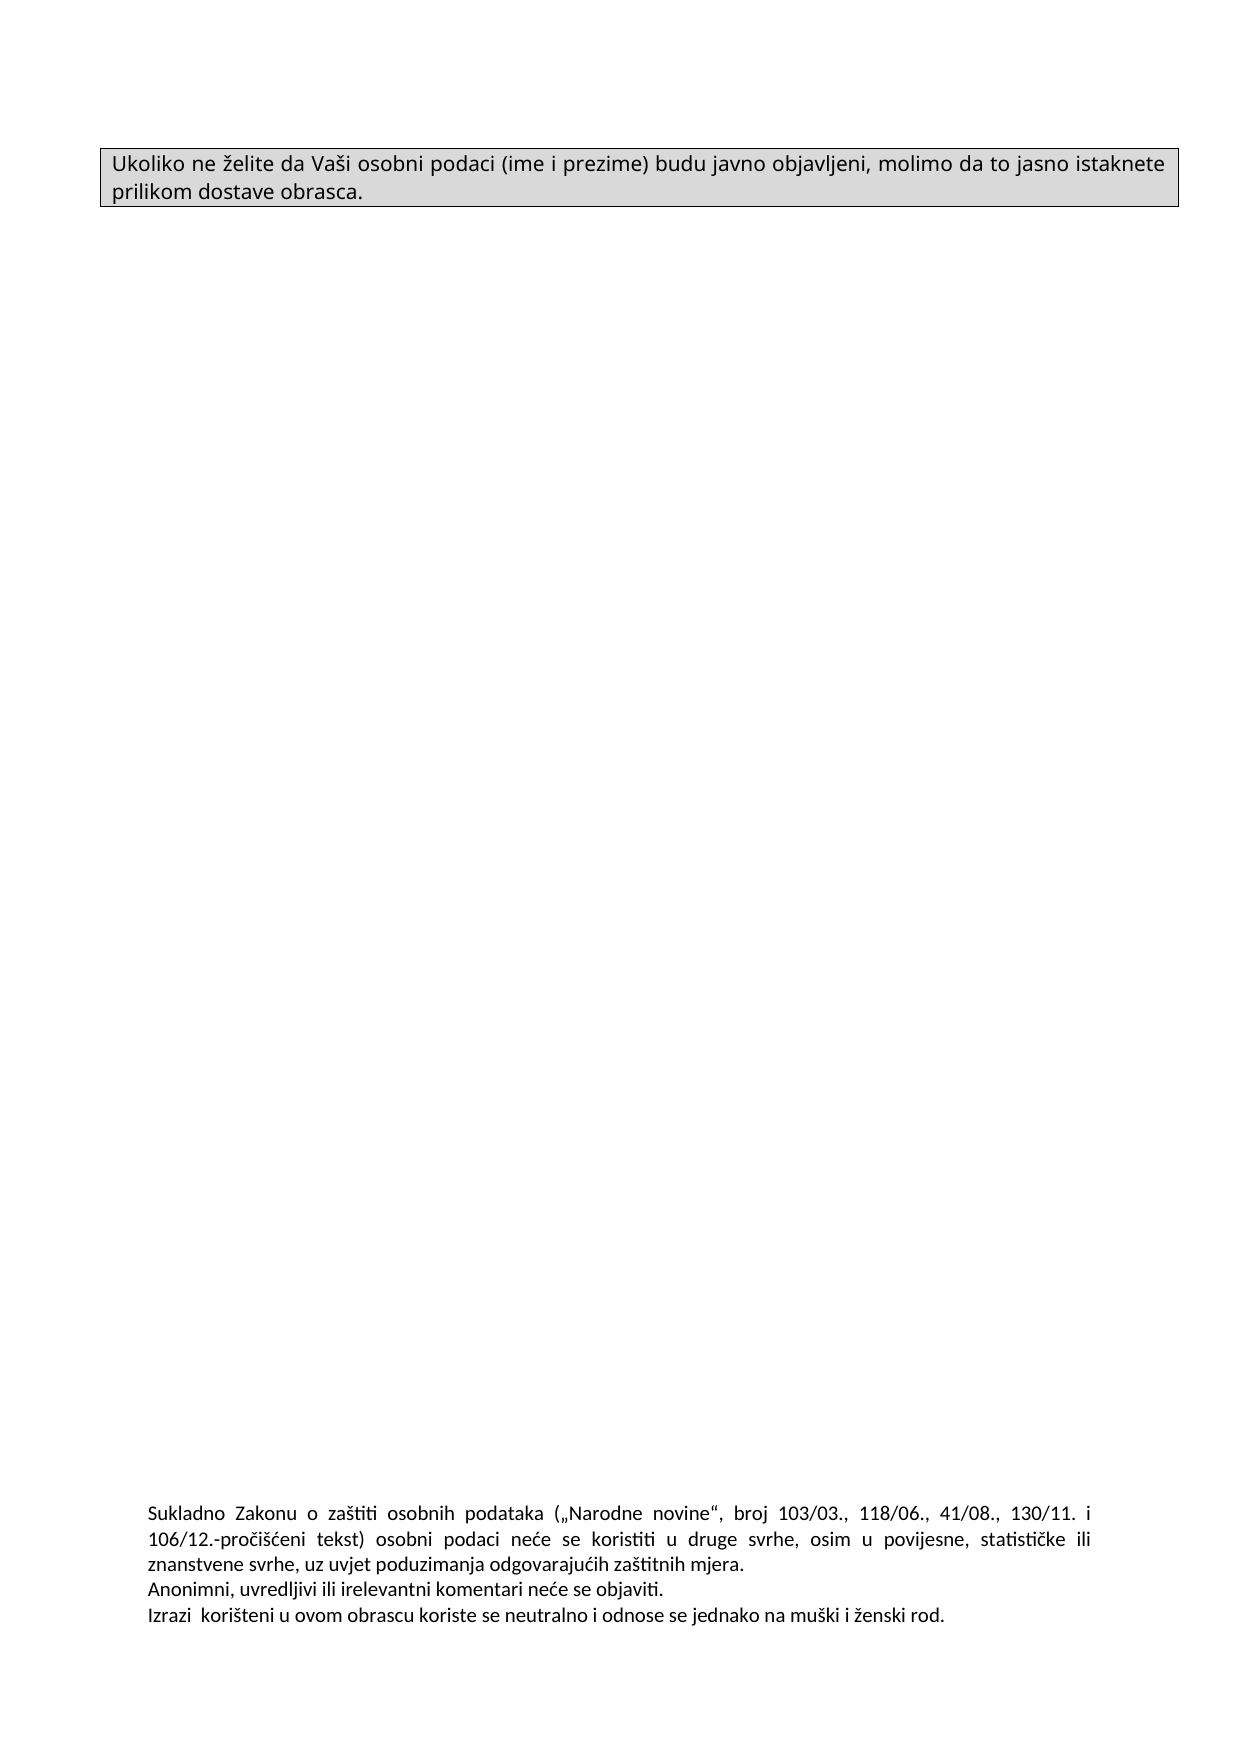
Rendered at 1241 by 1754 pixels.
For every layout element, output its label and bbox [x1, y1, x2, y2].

table_cell [101, 149, 1178, 206]
